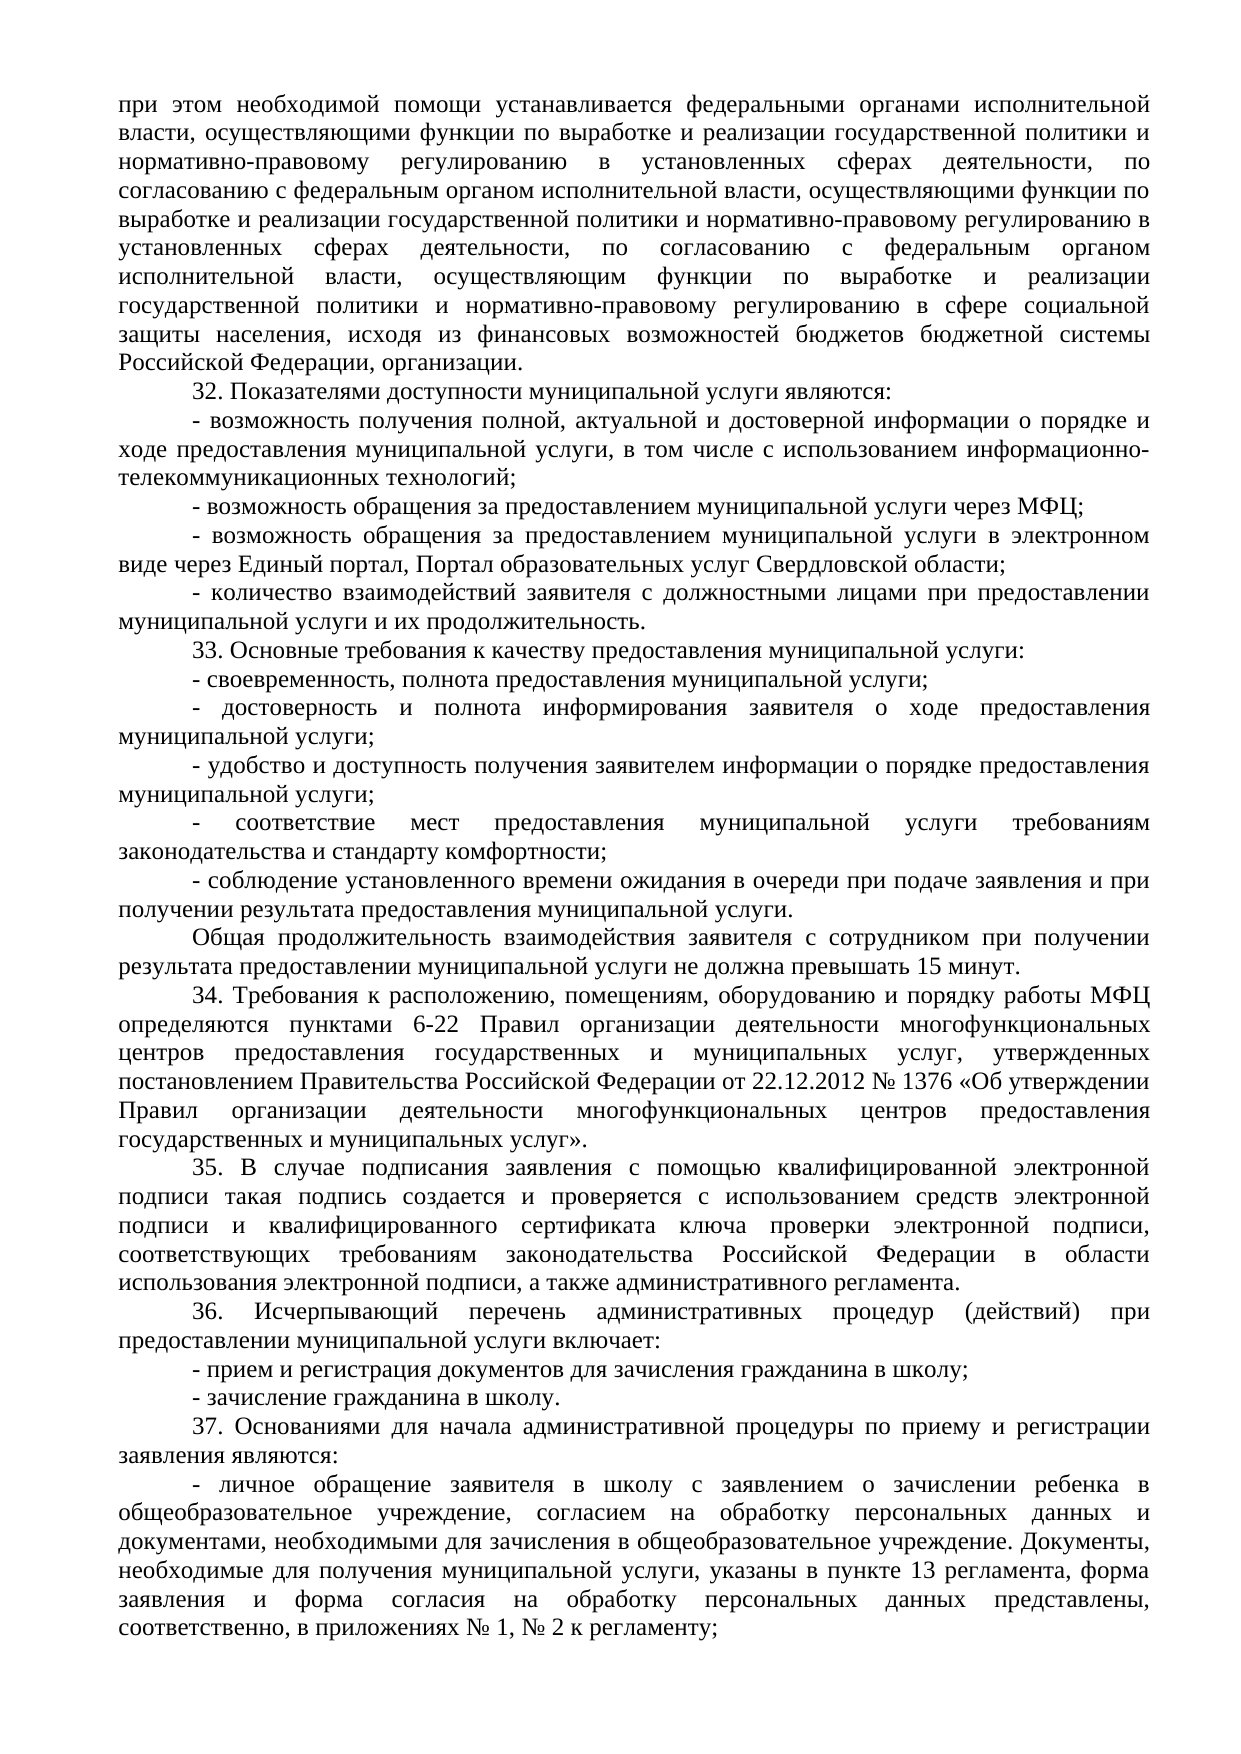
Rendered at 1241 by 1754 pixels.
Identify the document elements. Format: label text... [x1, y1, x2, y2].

text - зачисление гражданина в школу. [118, 1382, 1152, 1411]
text 37. Основаниями для начала административной процедуры по приему и регистрации заявления являются: [118, 1411, 1152, 1469]
text - соответствие мест предоставления муниципальной услуги требованиям законодательства и стандарту комфортности; [118, 807, 1152, 865]
text 32. Показателями доступности муниципальной услуги являются: [118, 376, 1152, 405]
text 33. Основные требования к качеству предоставления муниципальной услуги: [118, 635, 1152, 664]
text - возможность обращения за предоставлением муниципальной услуги через МФЦ; [118, 491, 1152, 520]
text - личное обращение заявителя в школу с заявлением о зачислении ребенка в общеобразовательное учреждение, согласием на обработку персональных данных и документами, необходимыми для зачисления в общеобразовательное учреждение. Документы, необходимые для получения муниципальной услуги, указаны в пункте 13 регламента, форма заявления и форма согласия на обработку персональных данных представлены, соответственно, в приложениях № 1, № 2 к регламенту; [118, 1469, 1152, 1641]
text - возможность обращения за предоставлением муниципальной услуги в электронном виде через Единый портал, Портал образовательных услуг Свердловской области; [118, 520, 1152, 577]
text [118, 89, 1152, 376]
text 36. Исчерпывающий перечень административных процедур (действий) при предоставлении муниципальной услуги включает: [118, 1296, 1152, 1354]
text Общая продолжительность взаимодействия заявителя с сотрудником при получении результата предоставлении муниципальной услуги не должна превышать 15 минут. [118, 922, 1152, 980]
text - количество взаимодействий заявителя с должностными лицами при предоставлении муниципальной услуги и их продолжительность. [118, 577, 1152, 635]
text - удобство и доступность получения заявителем информации о порядке предоставления муниципальной услуги; [118, 750, 1152, 807]
text - достоверность и полнота информирования заявителя о ходе предоставления муниципальной услуги; [118, 692, 1152, 750]
text - возможность получения полной, актуальной и достоверной информации о порядке и ходе предоставления муниципальной услуги, в том числе с использованием информационно-телекоммуникационных технологий; [118, 405, 1152, 491]
text 34. Требования к расположению, помещениям, оборудованию и порядку работы МФЦ определяются пунктами 6-22 Правил организации деятельности многофункциональных центров предоставления государственных и муниципальных услуг, утвержденных постановлением Правительства Российской Федерации от 22.12.2012 № 1376 «Об утверждении Правил организации деятельности многофункциональных центров предоставления государственных и муниципальных услуг». [118, 980, 1152, 1152]
text - соблюдение установленного времени ожидания в очереди при подаче заявления и при получении результата предоставления муниципальной услуги. [118, 865, 1152, 922]
text - своевременность, полнота предоставления муниципальной услуги; [118, 664, 1152, 692]
text 35. В случае подписания заявления с помощью квалифицированной электронной подписи такая подпись создается и проверяется с использованием средств электронной подписи и квалифицированного сертификата ключа проверки электронной подписи, соответствующих требованиям законодательства Российской Федерации в области использования электронной подписи, а также административного регламента. [118, 1152, 1152, 1296]
text - прием и регистрация документов для зачисления гражданина в школу; [118, 1354, 1152, 1382]
